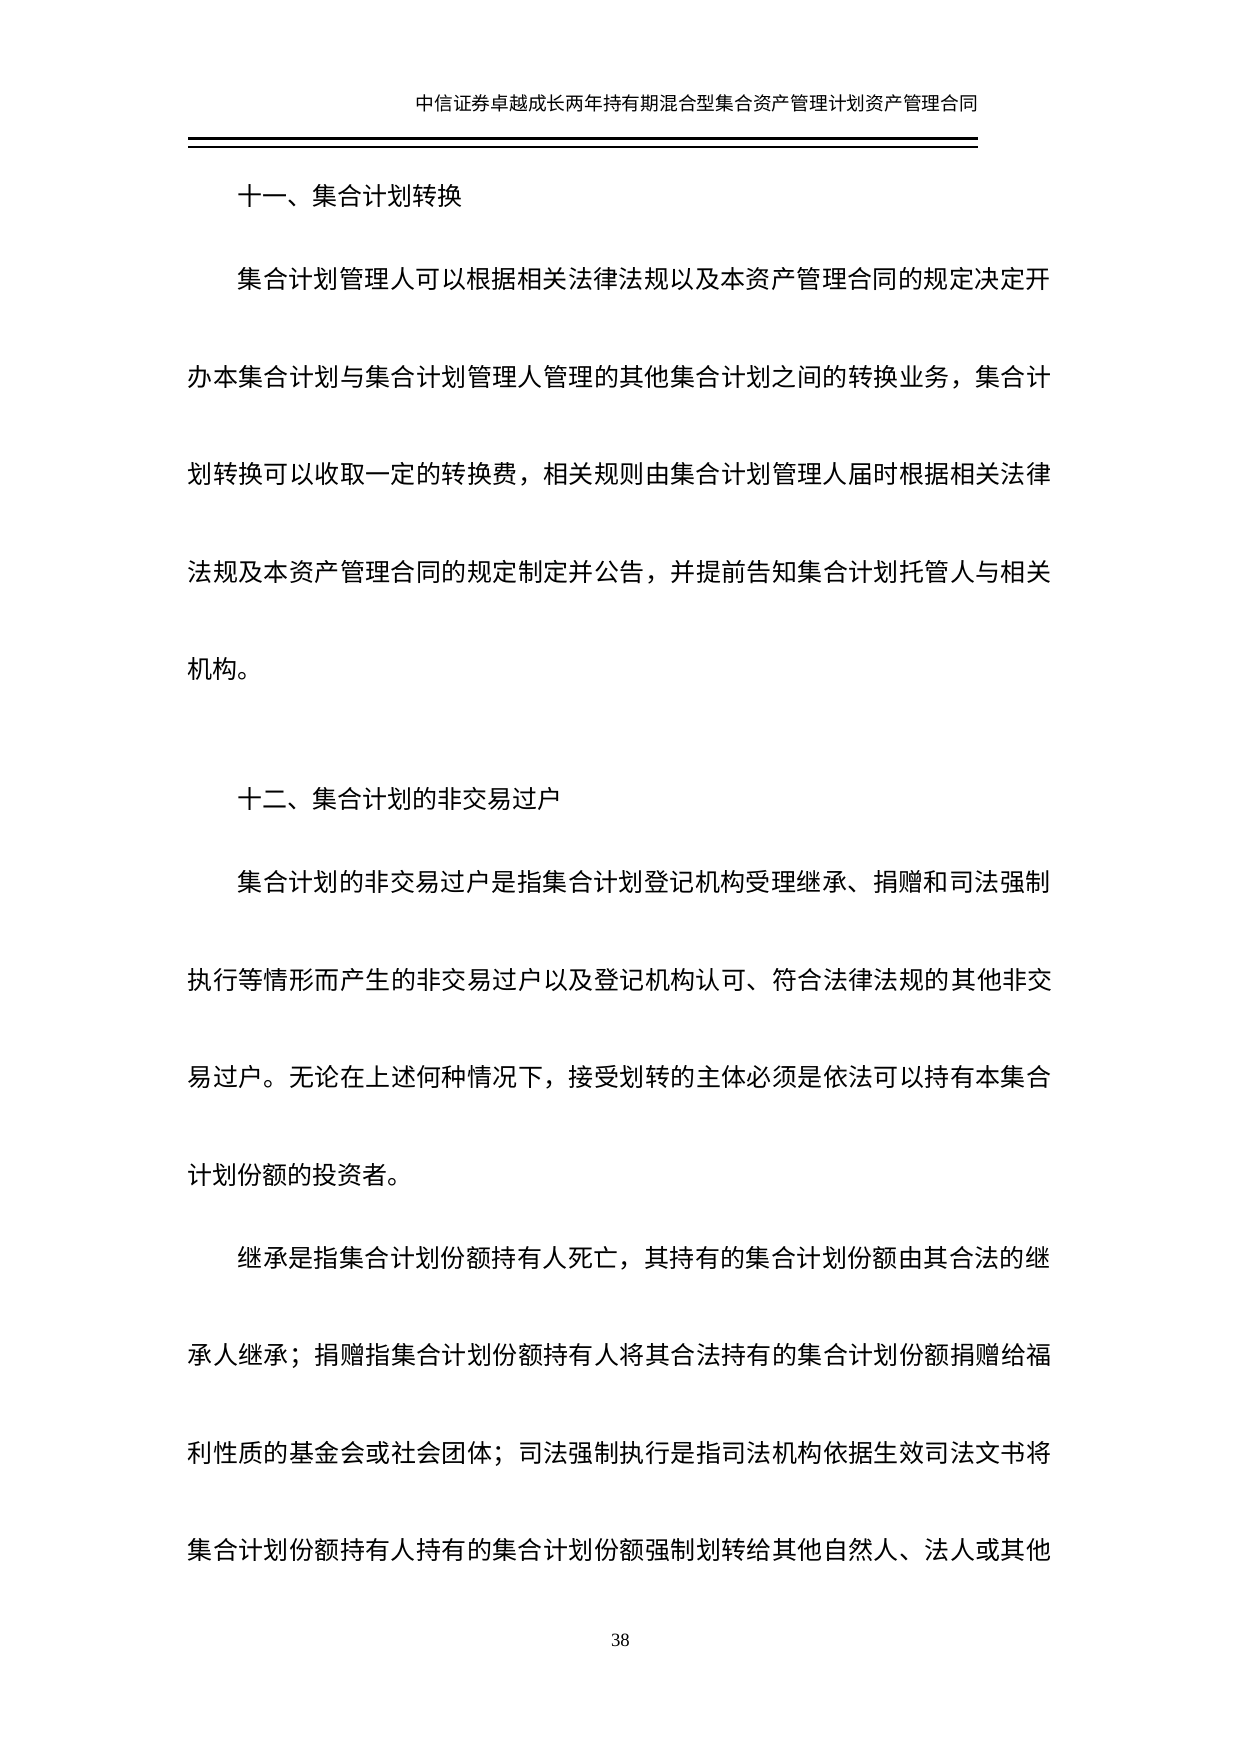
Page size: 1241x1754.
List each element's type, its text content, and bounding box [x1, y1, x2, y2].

text 集合计划的非交易过户是指集合计划登记机构受理继承、捐赠和司法强制执行等情形而产生的非交易过户以及登记机构认可、符合法律法规的其他非交易过户。无论在上述何种情况下，接受划转的主体必须是依法可以持有本集合计划份额的投资者。 [187, 848, 1053, 1206]
text 十二、集合计划的非交易过户 [187, 765, 1053, 830]
text 集合计划管理人可以根据相关法律法规以及本资产管理合同的规定决定开办本集合计划与集合计划管理人管理的其他集合计划之间的转换业务，集合计划转换可以收取一定的转换费，相关规则由集合计划管理人届时根据相关法律法规及本资产管理合同的规定制定并公告，并提前告知集合计划托管人与相关机构。 [187, 245, 1053, 700]
text 十一、集合计划转换 [187, 162, 1053, 227]
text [187, 1224, 1053, 1581]
